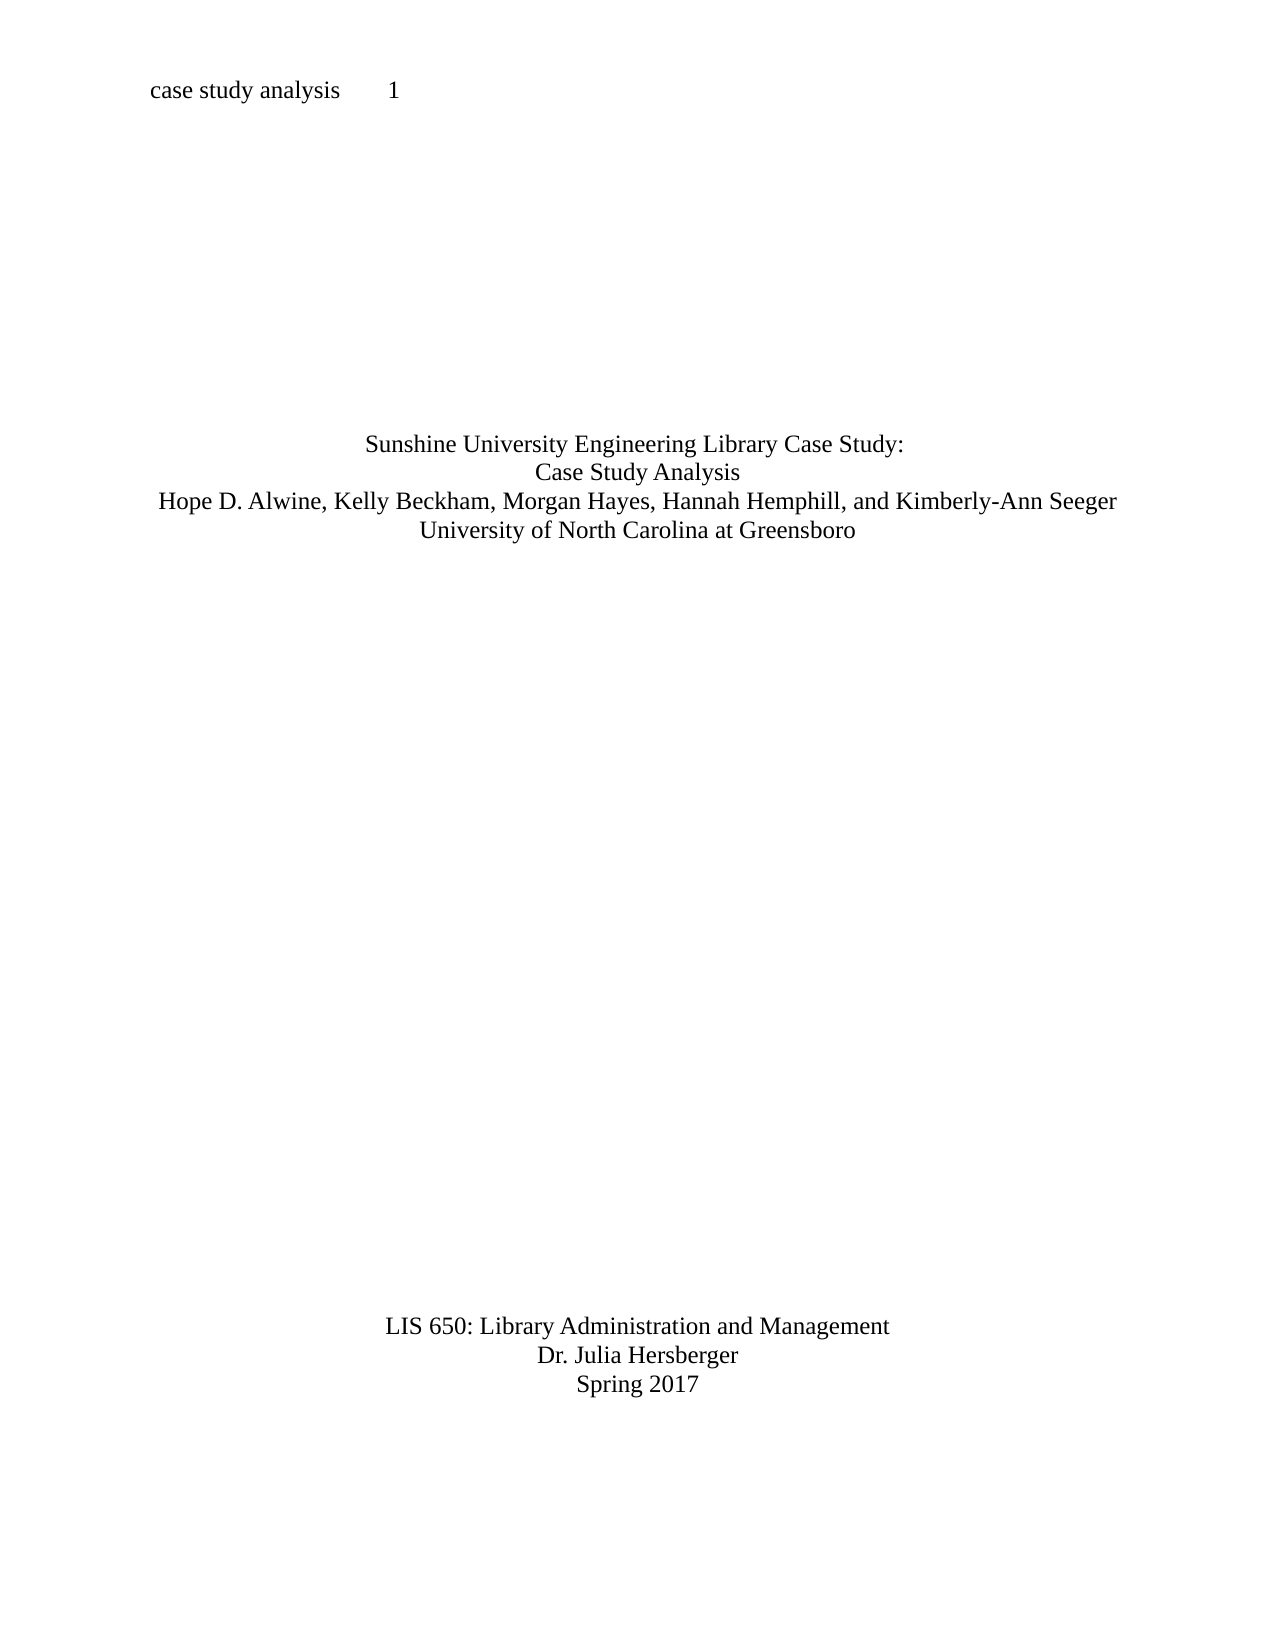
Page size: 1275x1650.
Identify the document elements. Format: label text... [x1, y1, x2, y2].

title Hope D. Alwine, Kelly Beckham, Morgan Hayes, Hannah Hemphill, and Kimberly-Ann Seeger [150, 486, 1125, 515]
title Dr. Julia Hersberger [150, 1340, 1125, 1369]
title LIS 650: Library Administration and Management [150, 1311, 1125, 1340]
title University of North Carolina at Greensboro [150, 515, 1125, 544]
title Spring 2017 [150, 1369, 1125, 1397]
